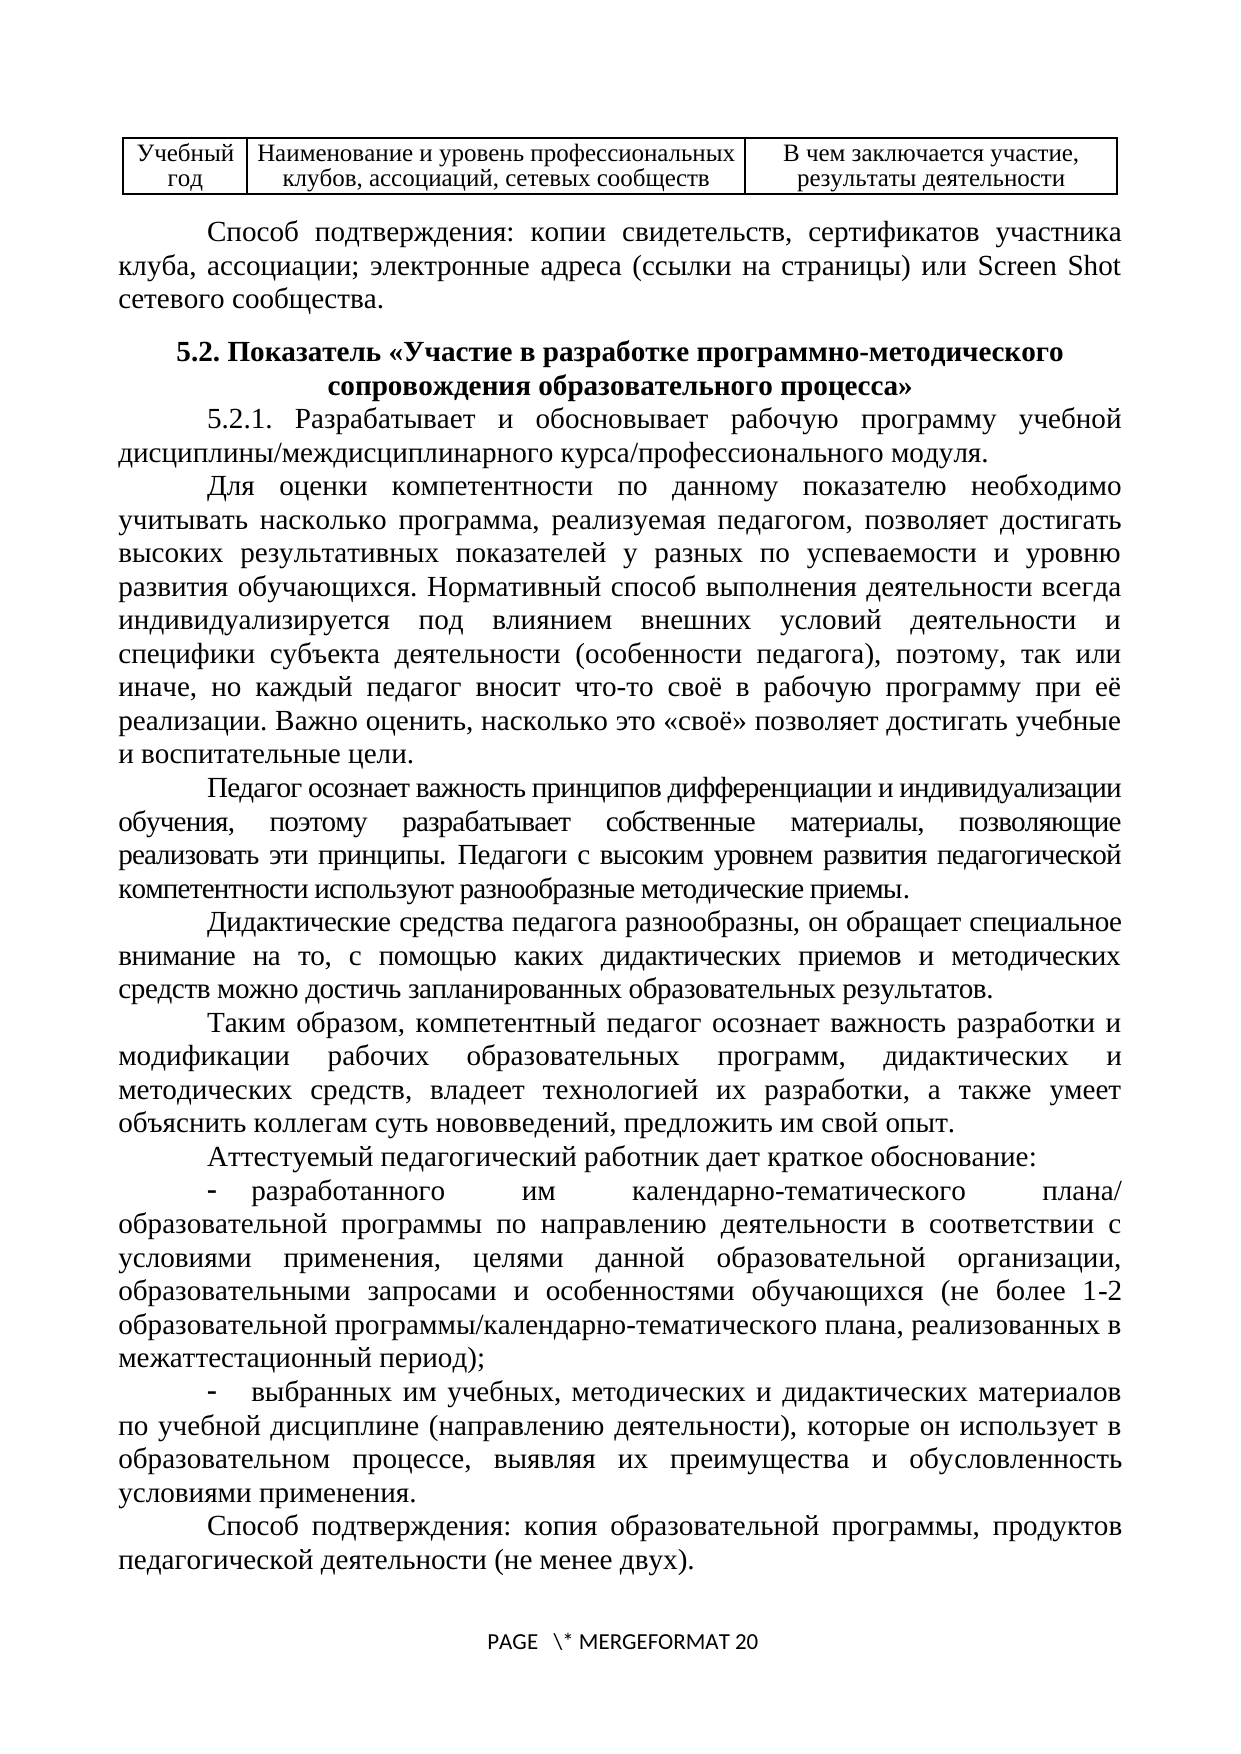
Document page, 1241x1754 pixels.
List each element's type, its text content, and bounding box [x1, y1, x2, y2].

text Способ подтверждения: копии свидетельств, сертификатов участника клуба, ассоциации; электронные адреса (ссылки на страницы) или Screen Shot сетевого сообщества. [118, 214, 1122, 315]
list выбранных им учебных, методических и дидактических материалов по учебной дисциплине (направлению деятельности), которые он использует в образовательном процессе, выявляя их преимущества и обусловленность условиями применения. [118, 1374, 1122, 1508]
text Дидактические средства педагога разнообразны, он обращает специальное внимание на то, с помощью каких дидактических приемов и методических средств можно достичь запланированных образовательных результатов. [118, 904, 1122, 1005]
text 5.2.1. Разрабатывает и обосновывает рабочую программу учебной дисциплины/междисциплинарного курса/профессионального модуля. [118, 401, 1122, 468]
text Для оценки компетентности по данному показателю необходимо учитывать насколько программа, реализуемая педагогом, позволяет достигать высоких результативных показателей у разных по успеваемости и уровню развития обучающихся. Нормативный способ выполнения деятельности всегда индивидуализируется под влиянием внешних условий деятельности и специфики субъекта деятельности (особенности педагога), поэтому, так или иначе, но каждый педагог вносит что-то своё в рабочую программу при её реализации. Важно оценить, насколько это «своё» позволяет достигать учебные и воспитательные цели. [118, 468, 1122, 770]
table_header Учебный год [124, 139, 246, 193]
text Аттестуемый педагогический работник дает краткое обоснование: [118, 1139, 1122, 1173]
text Способ подтверждения: копия образовательной программы, продуктов педагогической деятельности (не менее двух). [118, 1508, 1122, 1575]
table_header В чем заключается участие, результаты деятельности [746, 139, 1116, 193]
text 5.2. Показатель «Участие в разработке программно-методического сопровождения образовательного процесса» [118, 334, 1122, 401]
text Педагог осознает важность принципов дифференциации и индивидуализации обучения, поэтому разрабатывает собственные материалы, позволяющие реализовать эти принципы. Педагоги с высоким уровнем развития педагогической компетентности используют разнообразные методические приемы. [118, 770, 1122, 904]
text Таким образом, компетентный педагог осознает важность разработки и модификации рабочих образовательных программ, дидактических и методических средств, владеет технологией их разработки, а также умеет объяснить коллегам суть нововведений, предложить им свой опыт. [118, 1005, 1122, 1139]
list разработанного им календарно-тематического плана/ образовательной программы по направлению деятельности в соответствии с условиями применения, целями данной образовательной организации, образовательными запросами и особенностями обучающихся (не более 1-2 образовательной программы/календарно-тематического плана, реализованных в межаттестационный период); [118, 1173, 1122, 1374]
table_header Наименование и уровень профессиональных клубов, ассоциаций, сетевых сообществ [248, 139, 744, 193]
